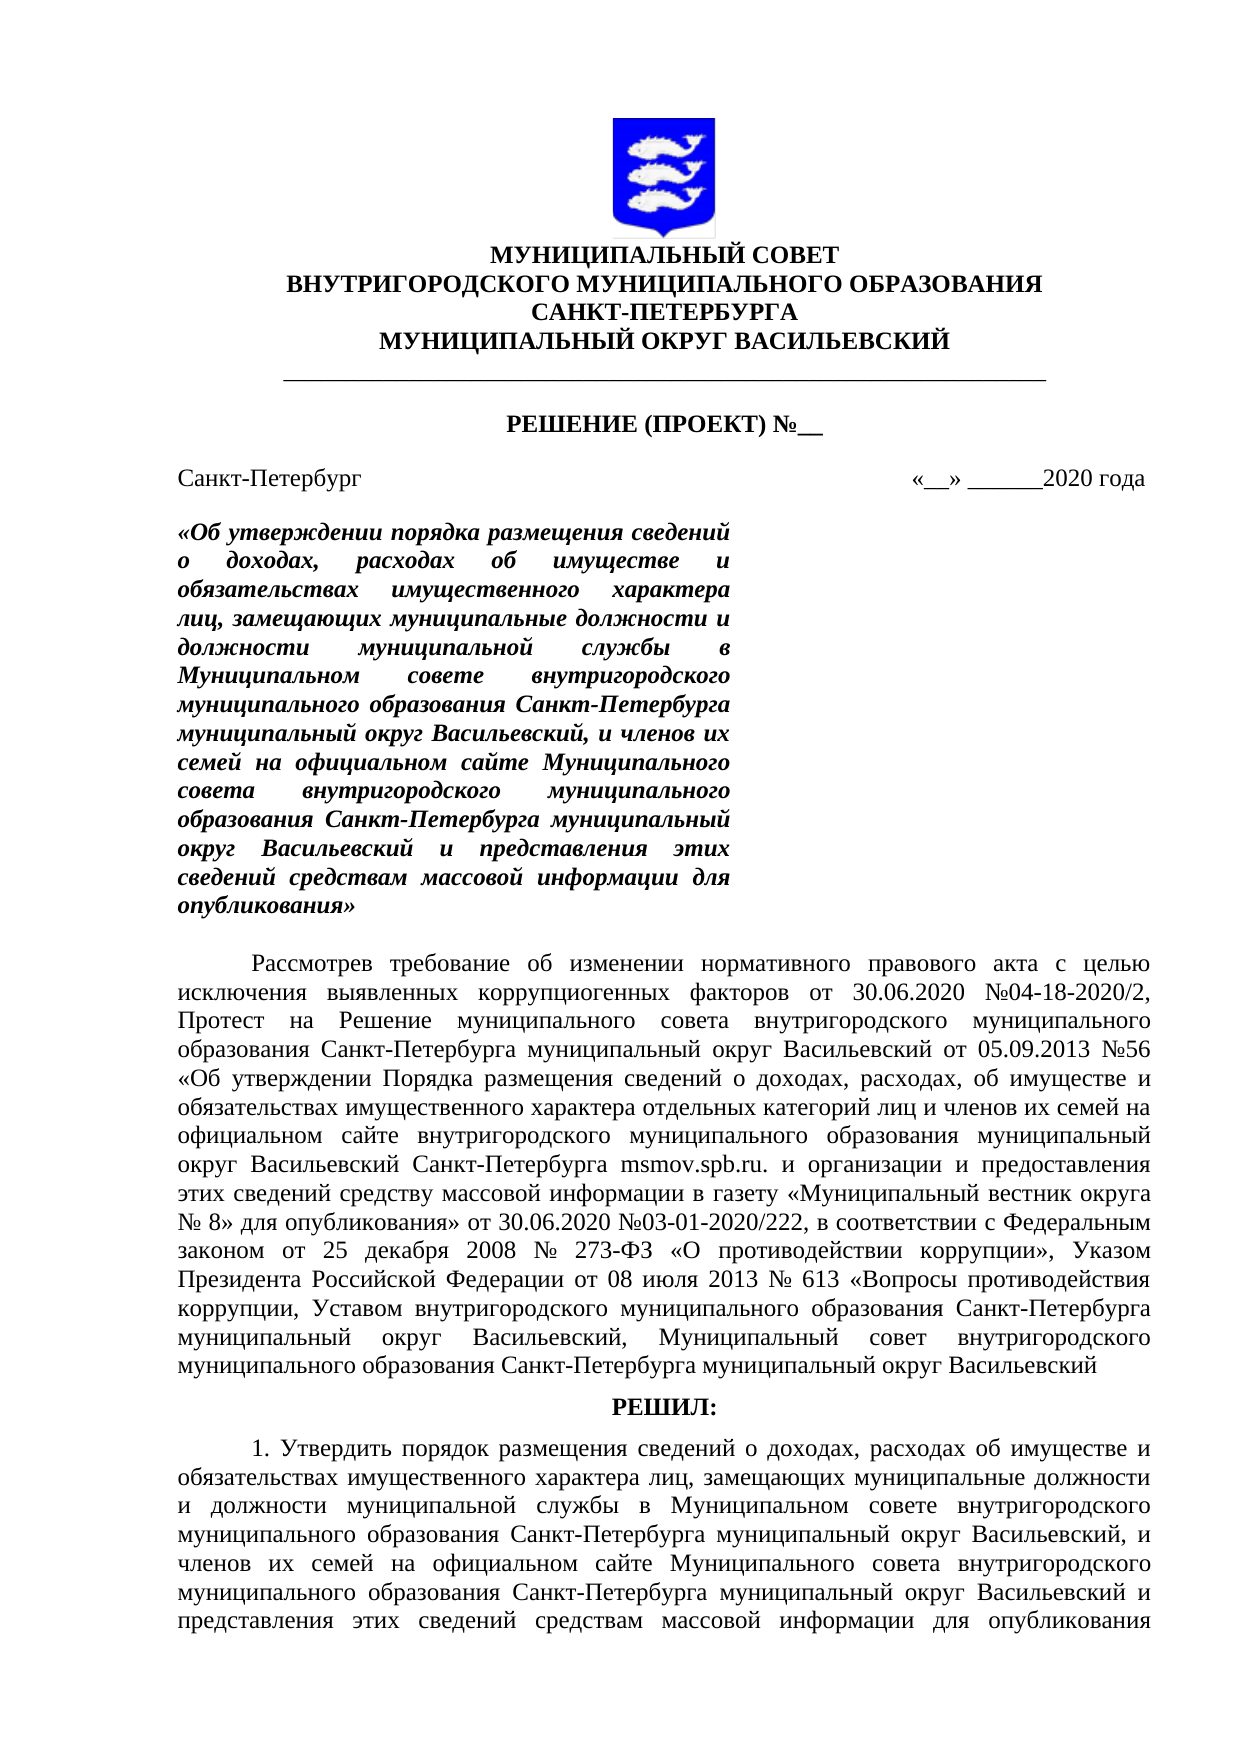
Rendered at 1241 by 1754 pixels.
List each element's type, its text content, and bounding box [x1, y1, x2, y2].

text Санкт-Петербург «__» ______2020 года [177, 463, 1152, 491]
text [177, 1433, 1152, 1634]
text Рассмотрев требование об изменении нормативного правового акта с целью исключения выявленных коррупциогенных факторов от 30.06.2020 №04-18-2020/2, Протест на Решение муниципального совета внутригородского муниципального образования Санкт-Петербурга муниципальный округ Васильевский от 05.09.2013 №56 «Об утверждении Порядка размещения сведений о доходах, расходах, об имуществе и обязательствах имущественного характера отдельных категорий лиц и членов их семей на официальном сайте внутригородского муниципального образования муниципальный округ Васильевский Санкт-Петербурга msmov.spb.ru. и организации и предоставления этих сведений средству массовой информации в газету «Муниципальный вестник округа № 8» для опубликования» от 30.06.2020 №03-01-2020/222, в соответствии с Федеральным законом от 25 декабря 2008 № 273-ФЗ «О противодействии коррупции», Указом Президента Российской Федерации от 08 июля 2013 № 613 «Вопросы противодействия коррупции, Уставом внутригородского муниципального образования Санкт-Петербурга муниципальный округ Васильевский, Муниципальный совет внутригородского муниципального образования Санкт-Петербурга муниципальный округ Васильевский [177, 948, 1152, 1379]
picture [612, 118, 717, 240]
subtitle МУНИЦИПАЛЬНЫЙ СОВЕТ [177, 240, 1152, 269]
text РЕШИЛ: [177, 1392, 1152, 1420]
table_header «Об утверждении порядка размещения сведений о доходах, расходах об имуществе и обязательствах имущественного характера лиц, замещающих муниципальные должности и должности муниципальной службы в Муниципальном совете внутригородского муниципального образования Санкт-Петербурга муниципальный округ Васильевский, и членов их семей на официальном сайте Муниципального совета внутригородского муниципального образования Санкт-Петербурга муниципальный округ Васильевский и представления этих сведений средствам массовой информации для опубликования» [166, 517, 742, 919]
text САНКТ-ПЕТЕРБУРГА [177, 297, 1152, 326]
text ВНУТРИГОРОДСКОГО МУНИЦИПАЛЬНОГО ОБРАЗОВАНИЯ [177, 269, 1152, 297]
text _____________________________________________________________ [177, 355, 1152, 384]
text МУНИЦИПАЛЬНЫЙ ОКРУГ ВАСИЛЬЕВСКИЙ [177, 326, 1152, 355]
text РЕШЕНИЕ (ПРОЕКТ) №__ [177, 409, 1152, 438]
